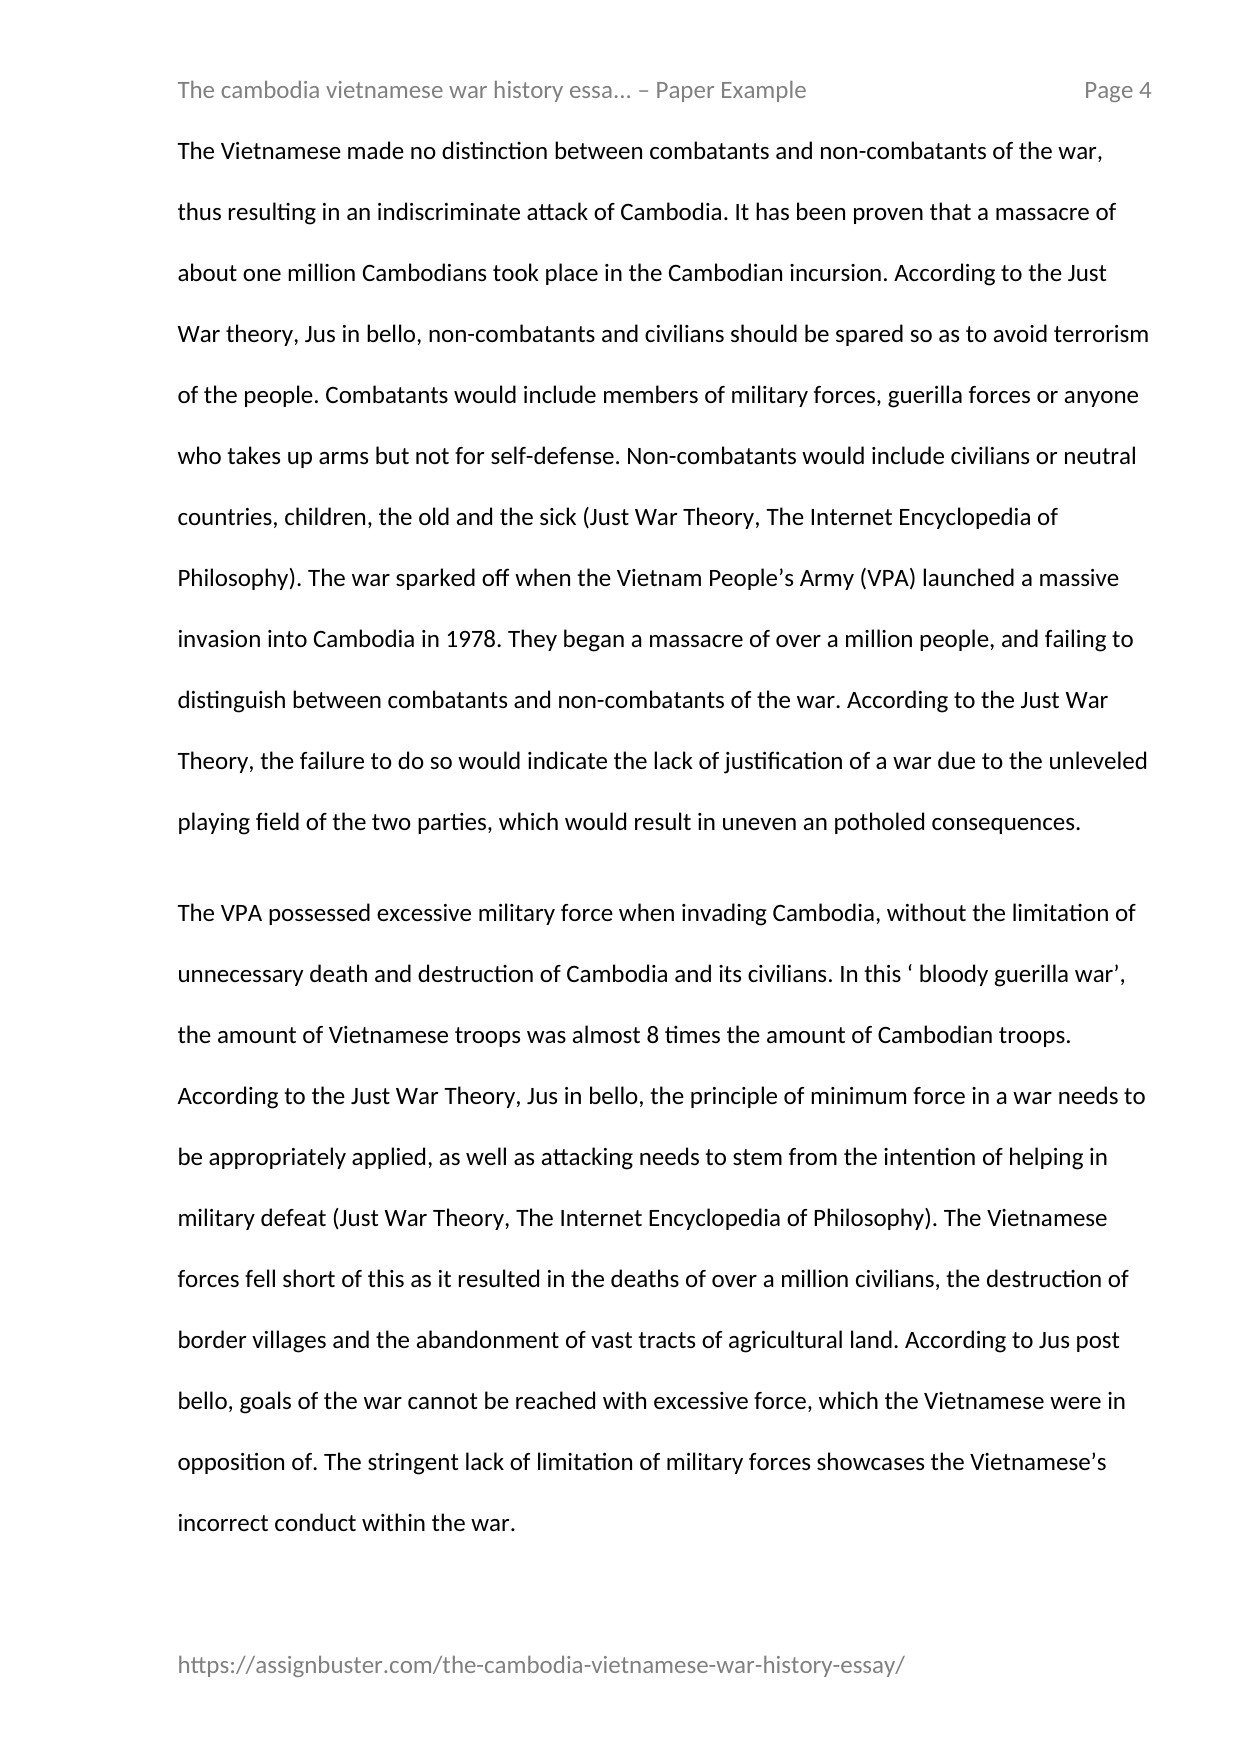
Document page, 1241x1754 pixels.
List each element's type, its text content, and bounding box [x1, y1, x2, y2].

text The Vietnamese made no distinction between combatants and non-combatants of the war, thus resulting in an indiscriminate attack of Cambodia. It has been proven that a massacre of about one million Cambodians took place in the Cambodian incursion. According to the Just War theory, Jus in bello, non-combatants and civilians should be spared so as to avoid terrorism of the people. Combatants would include members of military forces, guerilla forces or anyone who takes up arms but not for self-defense. Non-combatants would include civilians or neutral countries, children, the old and the sick (Just War Theory, The Internet Encyclopedia of Philosophy). The war sparked off when the Vietnam People’s Army (VPA) launched a massive invasion into Cambodia in 1978. They began a massacre of over a million people, and failing to distinguish between combatants and non-combatants of the war. According to the Just War Theory, the failure to do so would indicate the lack of justification of a war due to the unleveled playing field of the two parties, which would result in uneven an potholed consequences. [177, 135, 1152, 837]
text The VPA possessed excessive military force when invading Cambodia, without the limitation of unnecessary death and destruction of Cambodia and its civilians. In this ‘ bloody guerilla war’, the amount of Vietnamese troops was almost 8 times the amount of Cambodian troops. According to the Just War Theory, Jus in bello, the principle of minimum force in a war needs to be appropriately applied, as well as attacking needs to stem from the intention of helping in military defeat (Just War Theory, The Internet Encyclopedia of Philosophy). The Vietnamese forces fell short of this as it resulted in the deaths of over a million civilians, the destruction of border villages and the abandonment of vast tracts of agricultural land. According to Jus post bello, goals of the war cannot be reached with excessive force, which the Vietnamese were in opposition of. The stringent lack of limitation of military forces showcases the Vietnamese’s incorrect conduct within the war. [177, 897, 1152, 1538]
